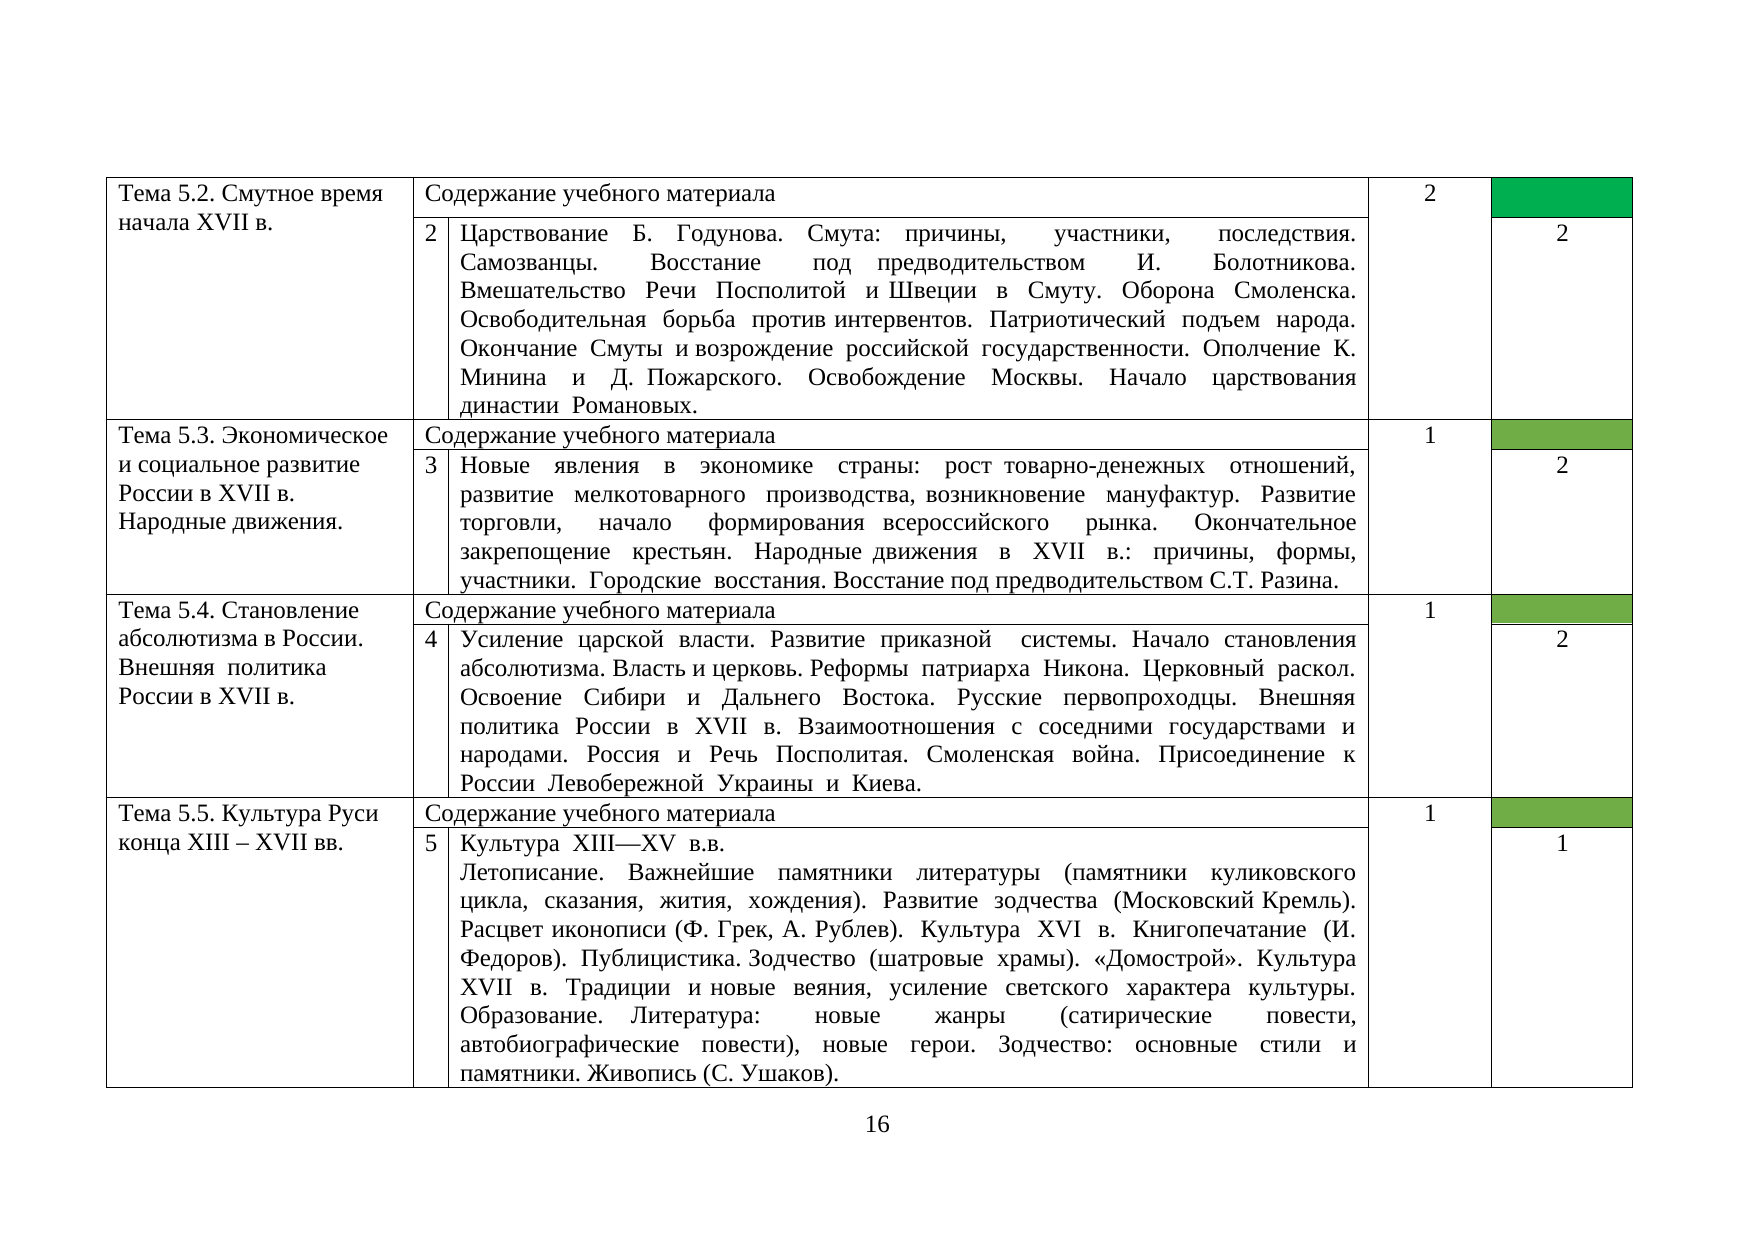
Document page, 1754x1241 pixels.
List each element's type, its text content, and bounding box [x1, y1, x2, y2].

table_cell Тема 5.5. Культура Руси конца XIII – XVII вв. [107, 798, 413, 1087]
table_cell Царствование Б. Годунова. Смута: причины, участники, последствия. Самозванцы. Восстание под предводительством И. Болотникова. Вмешательство Речи Посполитой и Швеции в Смуту. Оборона Смоленска. Освободительная борьба против интервентов. Патриотический подъем народа. Окончание Смуты и возрождение российской государственности. Ополчение К. Минина и Д. Пожарского. Освобождение Москвы. Начало царствования династии Романовых. [449, 218, 1368, 419]
table_cell Тема 5.2. Смутное время начала XVII в. [107, 178, 413, 419]
table_cell Содержание учебного материала [414, 420, 1368, 449]
table_cell [1492, 595, 1632, 623]
table_cell 1 [1369, 595, 1491, 797]
table_cell 2 [1369, 178, 1491, 419]
table_cell 1 [1492, 828, 1632, 1087]
table_cell 2 [1492, 218, 1632, 419]
table_cell 3 [414, 450, 448, 594]
table_cell Содержание учебного материала [414, 595, 1368, 623]
table_cell 2 [1492, 450, 1632, 594]
table_cell Тема 5.4. Становление абсолютизма в России. Внешняя политика России в XVII в. [107, 595, 413, 797]
table_cell 1 [1369, 420, 1491, 594]
table_cell [1492, 178, 1632, 217]
table_cell 5 [414, 828, 448, 1087]
table_cell 1 [1369, 798, 1491, 1087]
table_cell Усиление царской власти. Развитие приказной системы. Начало становления абсолютизма. Власть и церковь. Реформы патриарха Никона. Церковный раскол. Освоение Сибири и Дальнего Востока. Русские первопроходцы. Внешняя политика России в XVII в. Взаимоотношения с соседними государствами и народами. Россия и Речь Посполитая. Смоленская война. Присоединение к России Левобережной Украины и Киева. [449, 625, 1368, 797]
table_cell 4 [414, 625, 448, 797]
table_cell Культура XIII—XV в.в. Летописание. Важнейшие памятники литературы (памятники куликовского цикла, сказания, жития, хождения). Развитие зодчества (Московский Кремль). Расцвет иконописи (Ф. Грек, А. Рублев). Культура XVI в. Книгопечатание (И. Федоров). Публицистика. Зодчество (шатровые храмы). «Домострой». Культура XVII в. Традиции и новые веяния, усиление светского характера культуры. Образование. Литература: новые жанры (сатирические повести, автобиографические повести), новые герои. Зодчество: основные стили и памятники. Живопись (С. Ушаков). [449, 828, 1368, 1087]
table_cell [1492, 420, 1632, 449]
table_cell Содержание учебного материала [414, 798, 1368, 827]
table_cell Новые явления в экономике страны: рост товарно-денежных отношений, развитие мелкотоварного производства, возникновение мануфактур. Развитие торговли, начало формирования всероссийского рынка. Окончательное закрепощение крестьян. Народные движения в XVII в.: причины, формы, участники. Городские восстания. Восстание под предводительством С.Т. Разина. [449, 450, 1368, 594]
table_cell 2 [1492, 625, 1632, 797]
table_cell Содержание учебного материала [414, 178, 1368, 217]
table_cell 2 [414, 218, 448, 419]
table_cell [1492, 798, 1632, 827]
table_cell Тема 5.3. Экономическое и социальное развитие России в XVII в. Народные движения. [107, 420, 413, 594]
